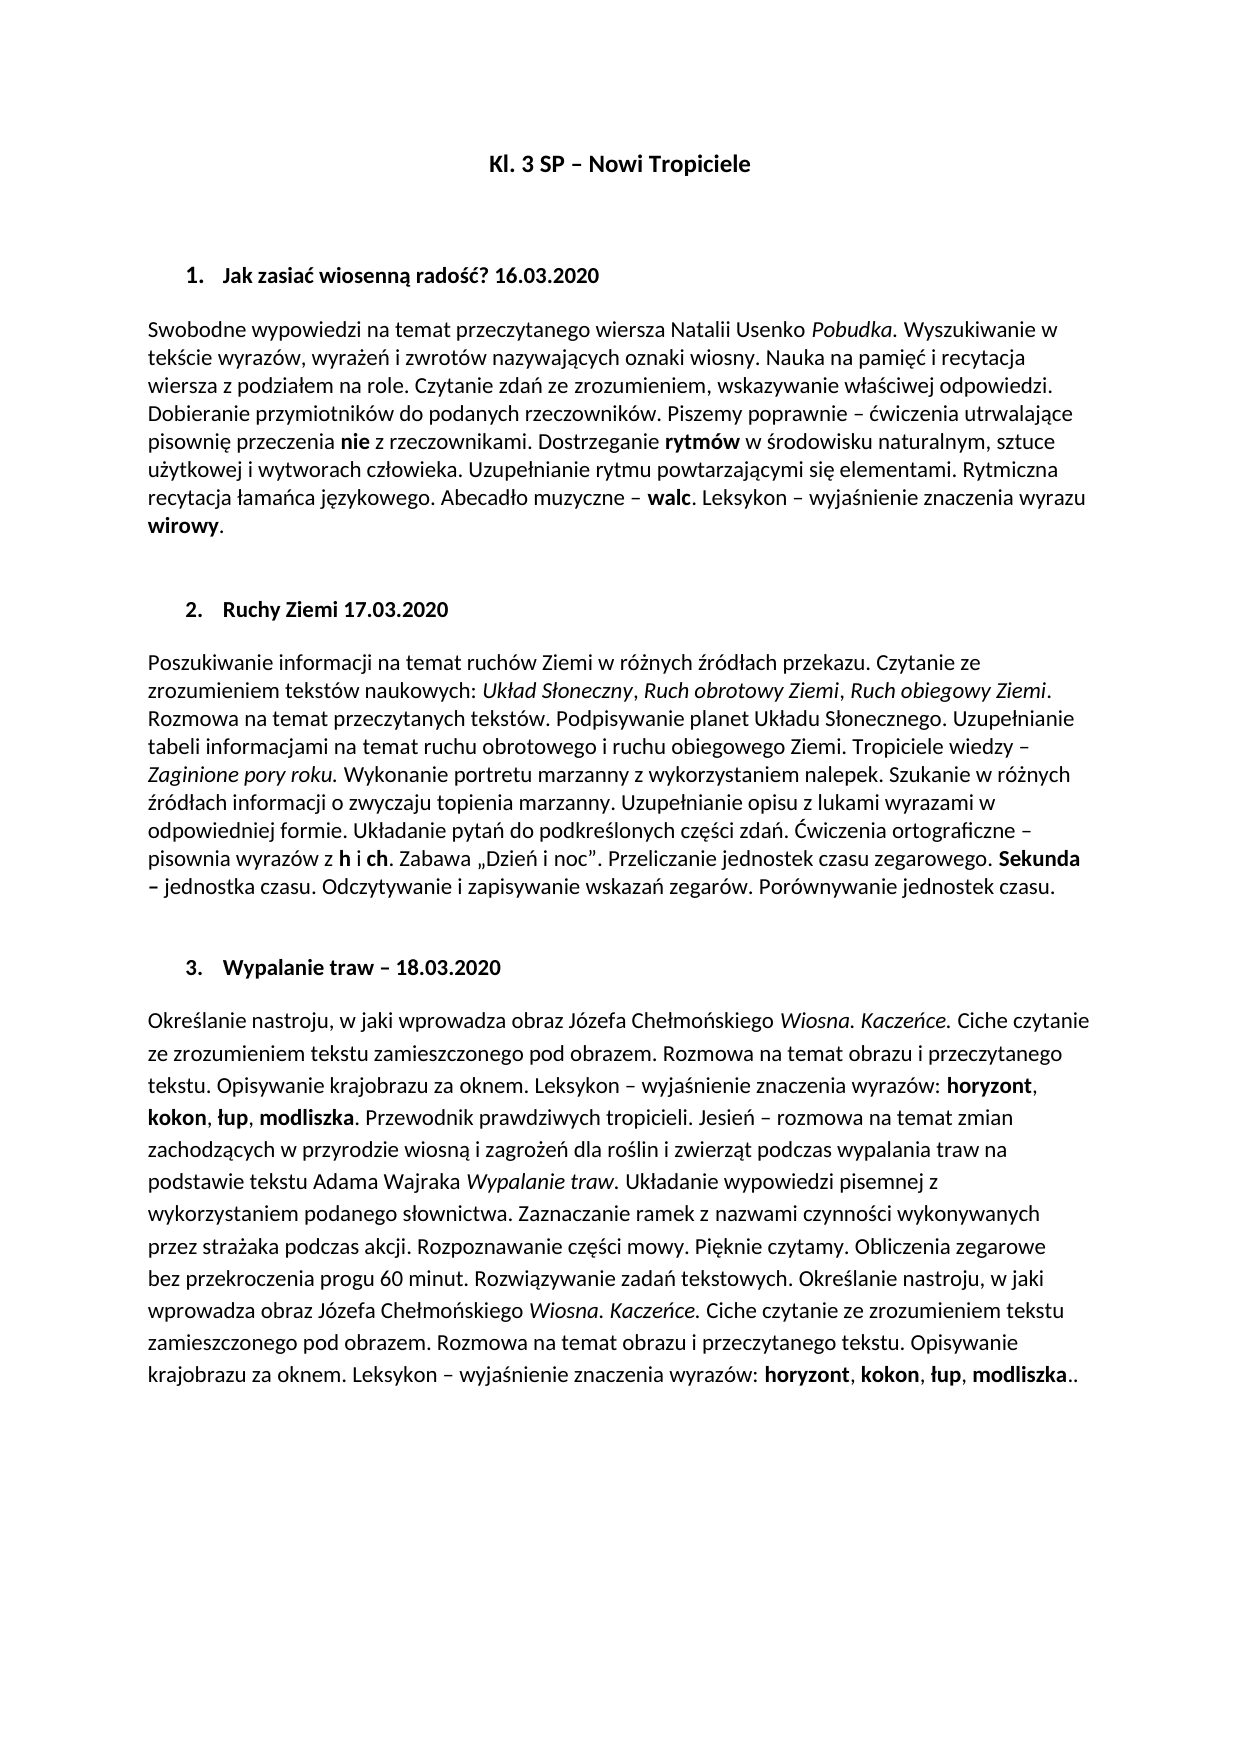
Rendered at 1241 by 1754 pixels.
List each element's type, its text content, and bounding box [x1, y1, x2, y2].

text Swobodne wypowiedzi na temat przeczytanego wiersza Natalii Usenko Pobudka. Wyszukiwanie w tekście wyrazów, wyrażeń i zwrotów nazywających oznaki wiosny. Nauka na pamięć i recytacja wiersza z podziałem na role. Czytanie zdań ze zrozumieniem, wskazywanie właściwej odpowiedzi. Dobieranie przymiotników do podanych rzeczowników. Piszemy poprawnie – ćwiczenia utrwalające pisownię przeczenia nie z rzeczownikami. Dostrzeganie rytmów w środowisku naturalnym, sztuce użytkowej i wytworach człowieka. Uzupełnianie rytmu powtarzającymi się elementami. Rytmiczna recytacja łamańca językowego. Abecadło muzyczne – walc. Leksykon – wyjaśnienie znaczenia wyrazu wirowy. [148, 315, 1093, 539]
text Określanie nastroju, w jaki wprowadza obraz Józefa Chełmońskiego Wiosna. Kaczeńce. Ciche czytanie ze zrozumieniem tekstu zamieszczonego pod obrazem. Rozmowa na temat obrazu i przeczytanego tekstu. Opisywanie krajobrazu za oknem. Leksykon – wyjaśnienie znaczenia wyrazów: horyzont, kokon, łup, modliszka. Przewodnik prawdziwych tropicieli. Jesień – rozmowa na temat zmian zachodzących w przyrodzie wiosną i zagrożeń dla roślin i zwierząt podczas wypalania traw na podstawie tekstu Adama Wajraka Wypalanie traw. Układanie wypowiedzi pisemnej z wykorzystaniem podanego słownictwa. Zaznaczanie ramek z nazwami czynności wykonywanych przez strażaka podczas akcji. Rozpoznawanie części mowy. Pięknie czytamy. Obliczenia zegarowe bez przekroczenia progu 60 minut. Rozwiązywanie zadań tekstowych. Określanie nastroju, w jaki wprowadza obraz Józefa Chełmońskiego Wiosna. Kaczeńce. Ciche czytanie ze zrozumieniem tekstu zamieszczonego pod obrazem. Rozmowa na temat obrazu i przeczytanego tekstu. Opisywanie krajobrazu za oknem. Leksykon – wyjaśnienie znaczenia wyrazów: horyzont, kokon, łup, modliszka.. [148, 1006, 1093, 1388]
list Ruchy Ziemi 17.03.2020 [185, 595, 1093, 623]
list Jak zasiać wiosenną radość? 16.03.2020 [185, 259, 1093, 290]
list Wypalanie traw – 18.03.2020 [185, 953, 1093, 981]
text Poszukiwanie informacji na temat ruchów Ziemi w różnych źródłach przekazu. Czytanie ze zrozumieniem tekstów naukowych: Układ Słoneczny, Ruch obrotowy Ziemi, Ruch obiegowy Ziemi. Rozmowa na temat przeczytanych tekstów. Podpisywanie planet Układu Słonecznego. Uzupełnianie tabeli informacjami na temat ruchu obrotowego i ruchu obiegowego Ziemi. Tropiciele wiedzy – Zaginione pory roku. Wykonanie portretu marzanny z wykorzystaniem nalepek. Szukanie w różnych źródłach informacji o zwyczaju topienia marzanny. Uzupełnianie opisu z lukami wyrazami w odpowiedniej formie. Układanie pytań do podkreślonych części zdań. Ćwiczenia ortograficzne – pisownia wyrazów z h i ch. Zabawa „Dzień i noc”. Przeliczanie jednostek czasu zegarowego. Sekunda – jednostka czasu. Odczytywanie i zapisywanie wskazań zegarów. Porównywanie jednostek czasu. [148, 648, 1093, 900]
text Kl. 3 SP – Nowi Tropiciele [148, 148, 1093, 178]
